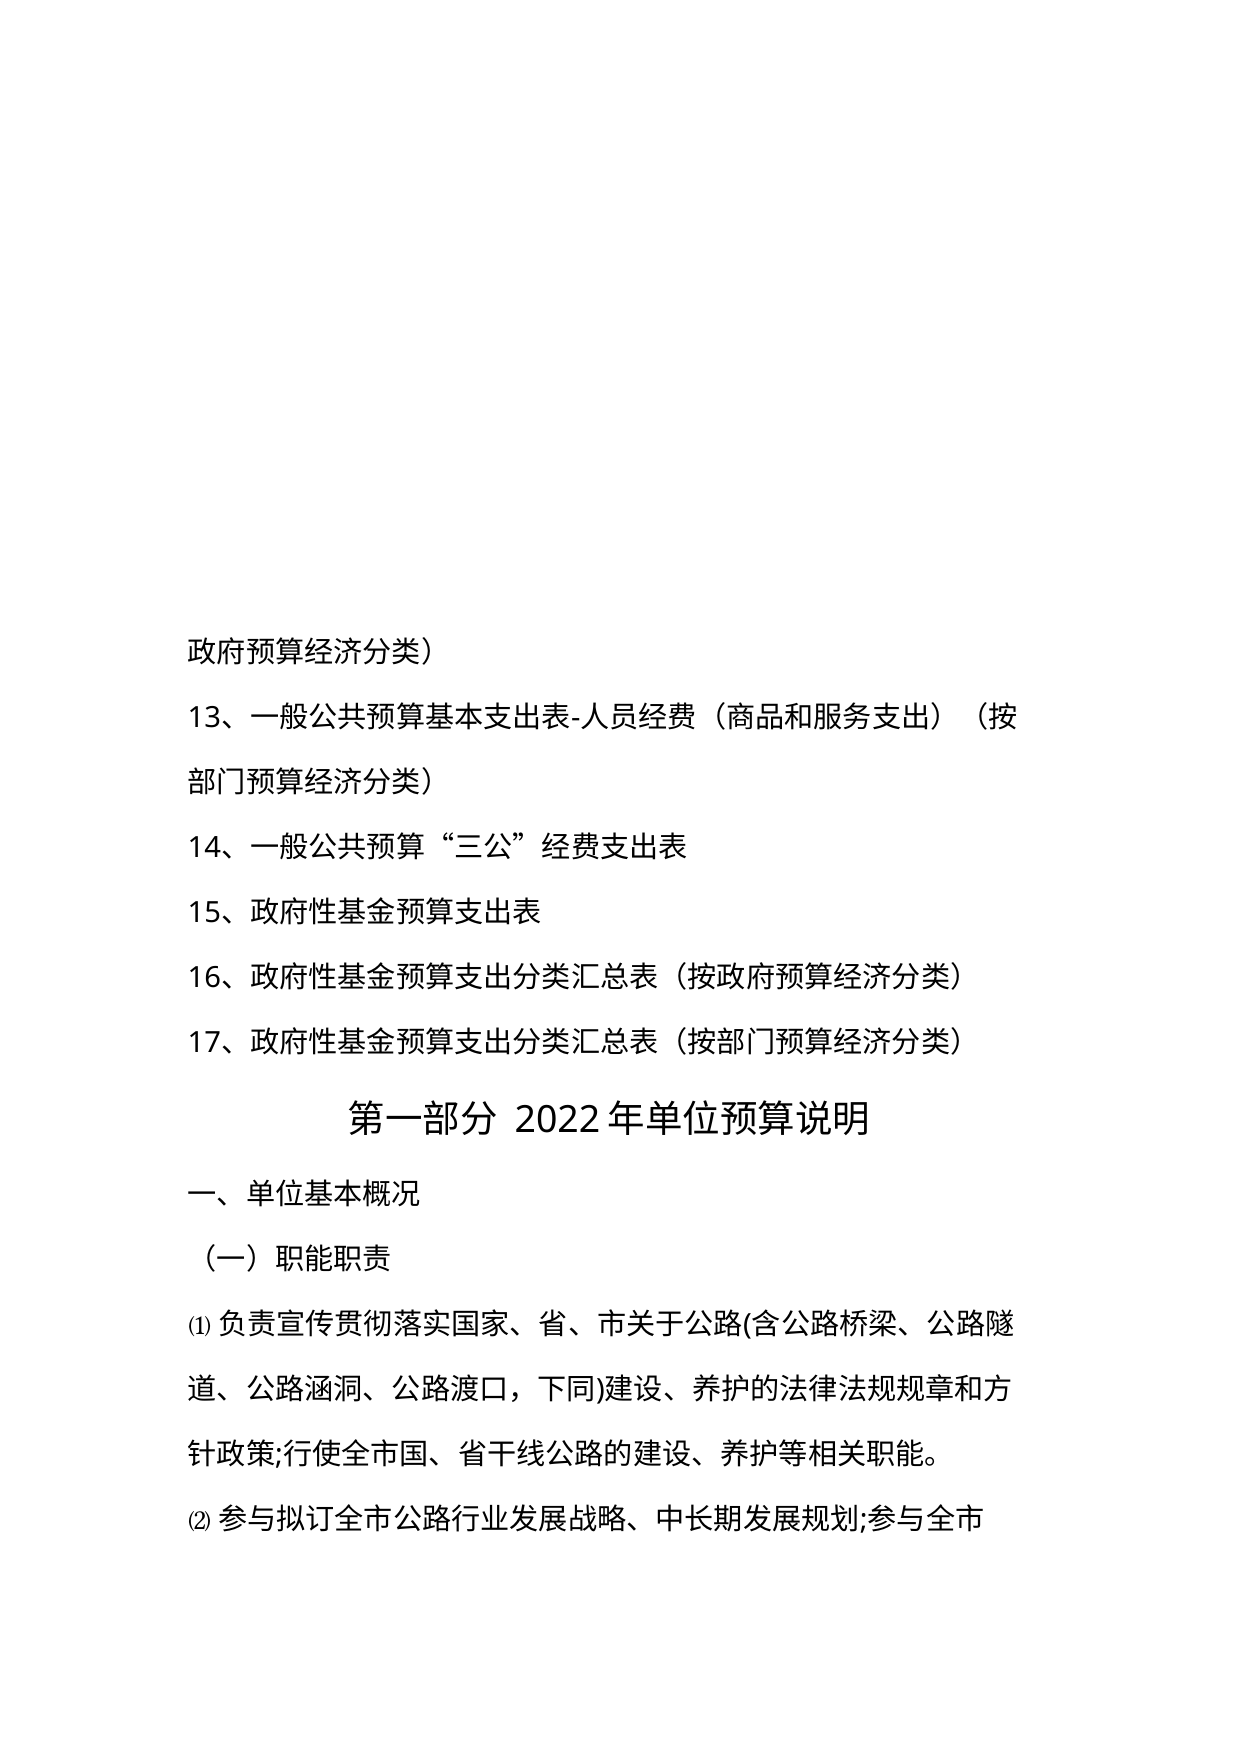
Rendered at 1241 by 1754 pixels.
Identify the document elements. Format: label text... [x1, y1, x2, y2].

table_cell 第一部分 2022年单位预算说明 [176, 1072, 1041, 1159]
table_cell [176, 1160, 1041, 1549]
